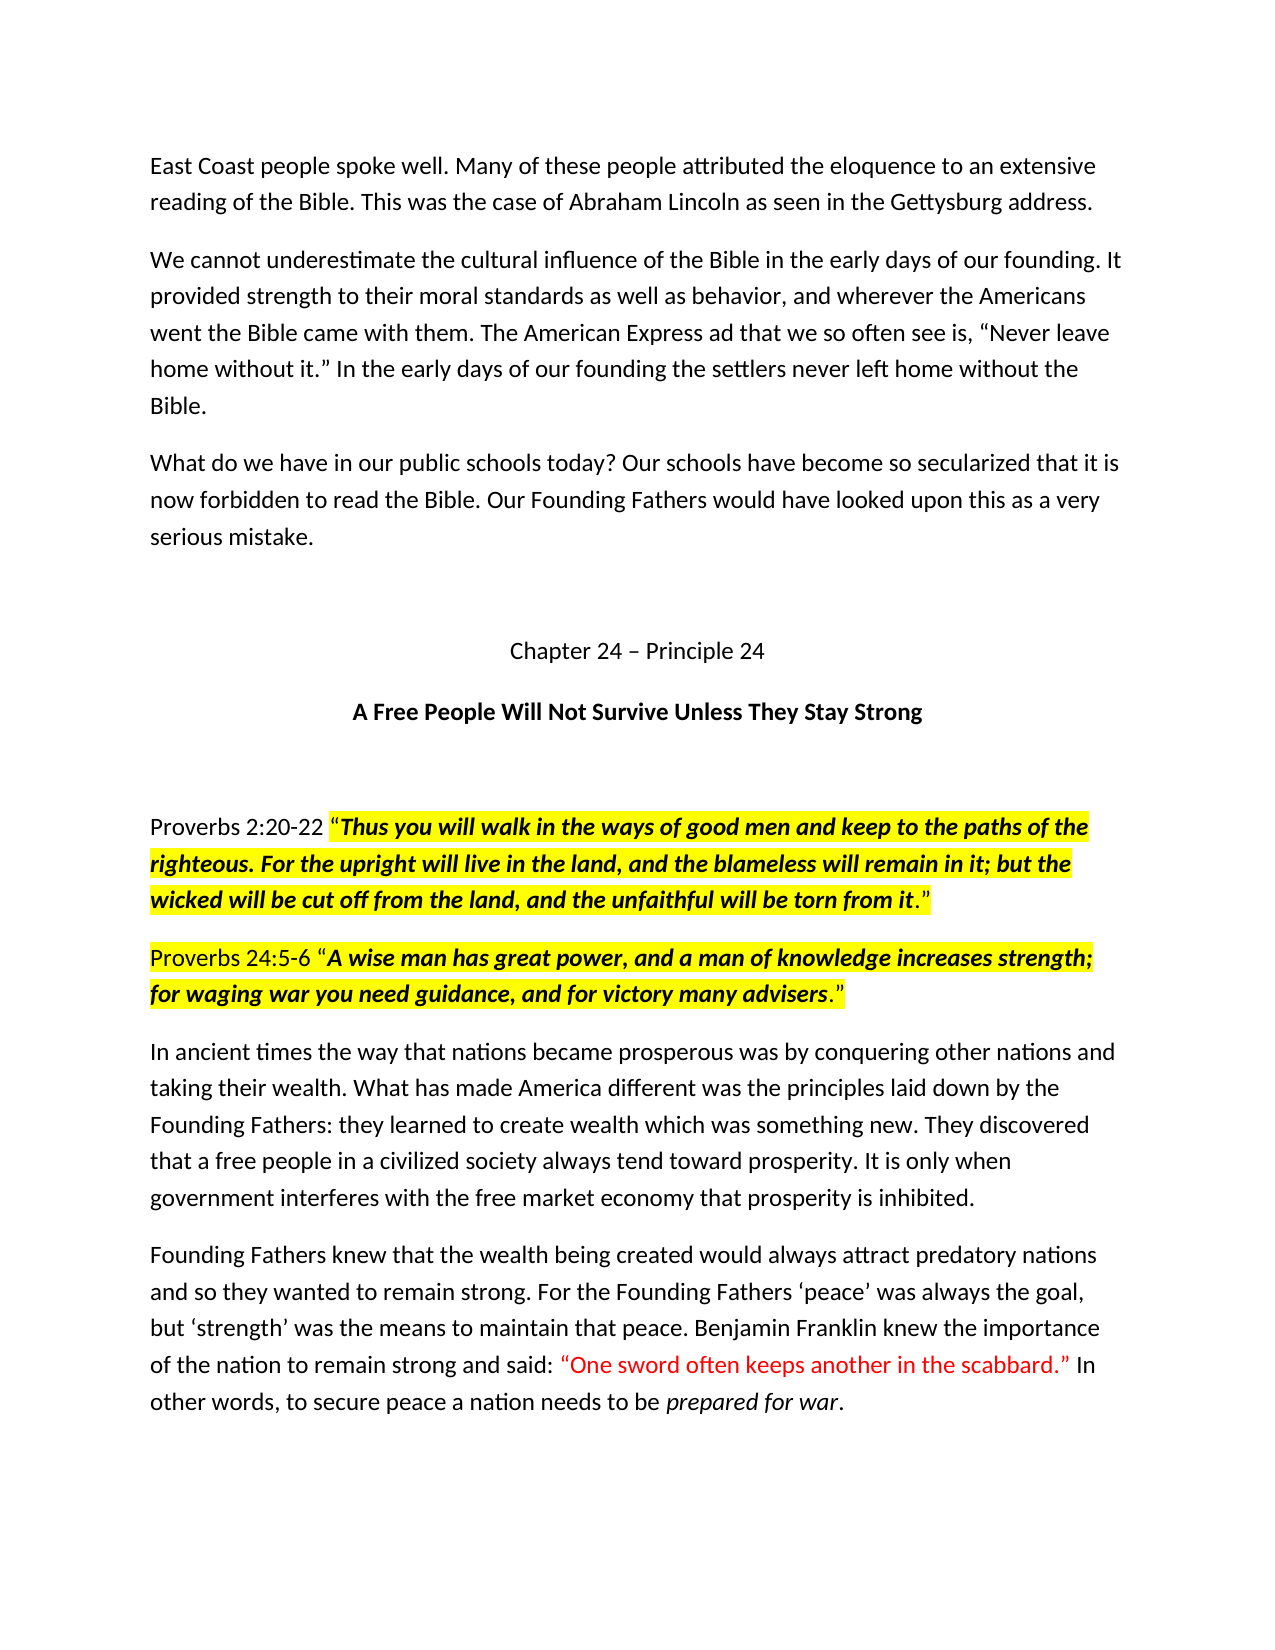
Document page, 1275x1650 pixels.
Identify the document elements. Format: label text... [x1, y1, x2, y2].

text Founding Fathers knew that the wealth being created would always attract predatory nations and so they wanted to remain strong. For the Founding Fathers ‘peace’ was always the goal, but ‘strength’ was the means to maintain that peace. Benjamin Franklin knew the importance of the nation to remain strong and said: “One sword often keeps another in the scabbard.” In other words, to secure peace a nation needs to be prepared for war. [150, 1239, 1125, 1416]
text Proverbs 24:5-6 “A wise man has great power, and a man of knowledge increases strength; for waging war you need guidance, and for victory many advisers.” [150, 942, 1125, 1009]
text Proverbs 2:20-22 “Thus you will walk in the ways of good men and keep to the paths of the righteous. For the upright will live in the land, and the blameless will remain in it; but the wicked will be cut off from the land, and the unfaithful will be torn from it.” [150, 811, 1125, 915]
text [150, 150, 1125, 217]
text In ancient times the way that nations became prosperous was by conquering other nations and taking their wealth. What has made America different was the principles laid down by the Founding Fathers: they learned to create wealth which was something new. They discovered that a free people in a civilized society always tend toward prosperity. It is only when government interferes with the free market economy that prosperity is inhibited. [150, 1036, 1125, 1213]
text A Free People Will Not Survive Unless They Stay Strong [150, 697, 1125, 727]
text Chapter 24 – Principle 24 [150, 636, 1125, 666]
text What do we have in our public schools today? Our schools have become so secularized that it is now forbidden to read the Bible. Our Founding Fathers would have looked upon this as a very serious mistake. [150, 448, 1125, 551]
text We cannot underestimate the cultural influence of the Bible in the early days of our founding. It provided strength to their moral standards as well as behavior, and wherever the Americans went the Bible came with them. The American Express ad that we so often see is, “Never leave home without it.” In the early days of our founding the settlers never left home without the Bible. [150, 244, 1125, 421]
